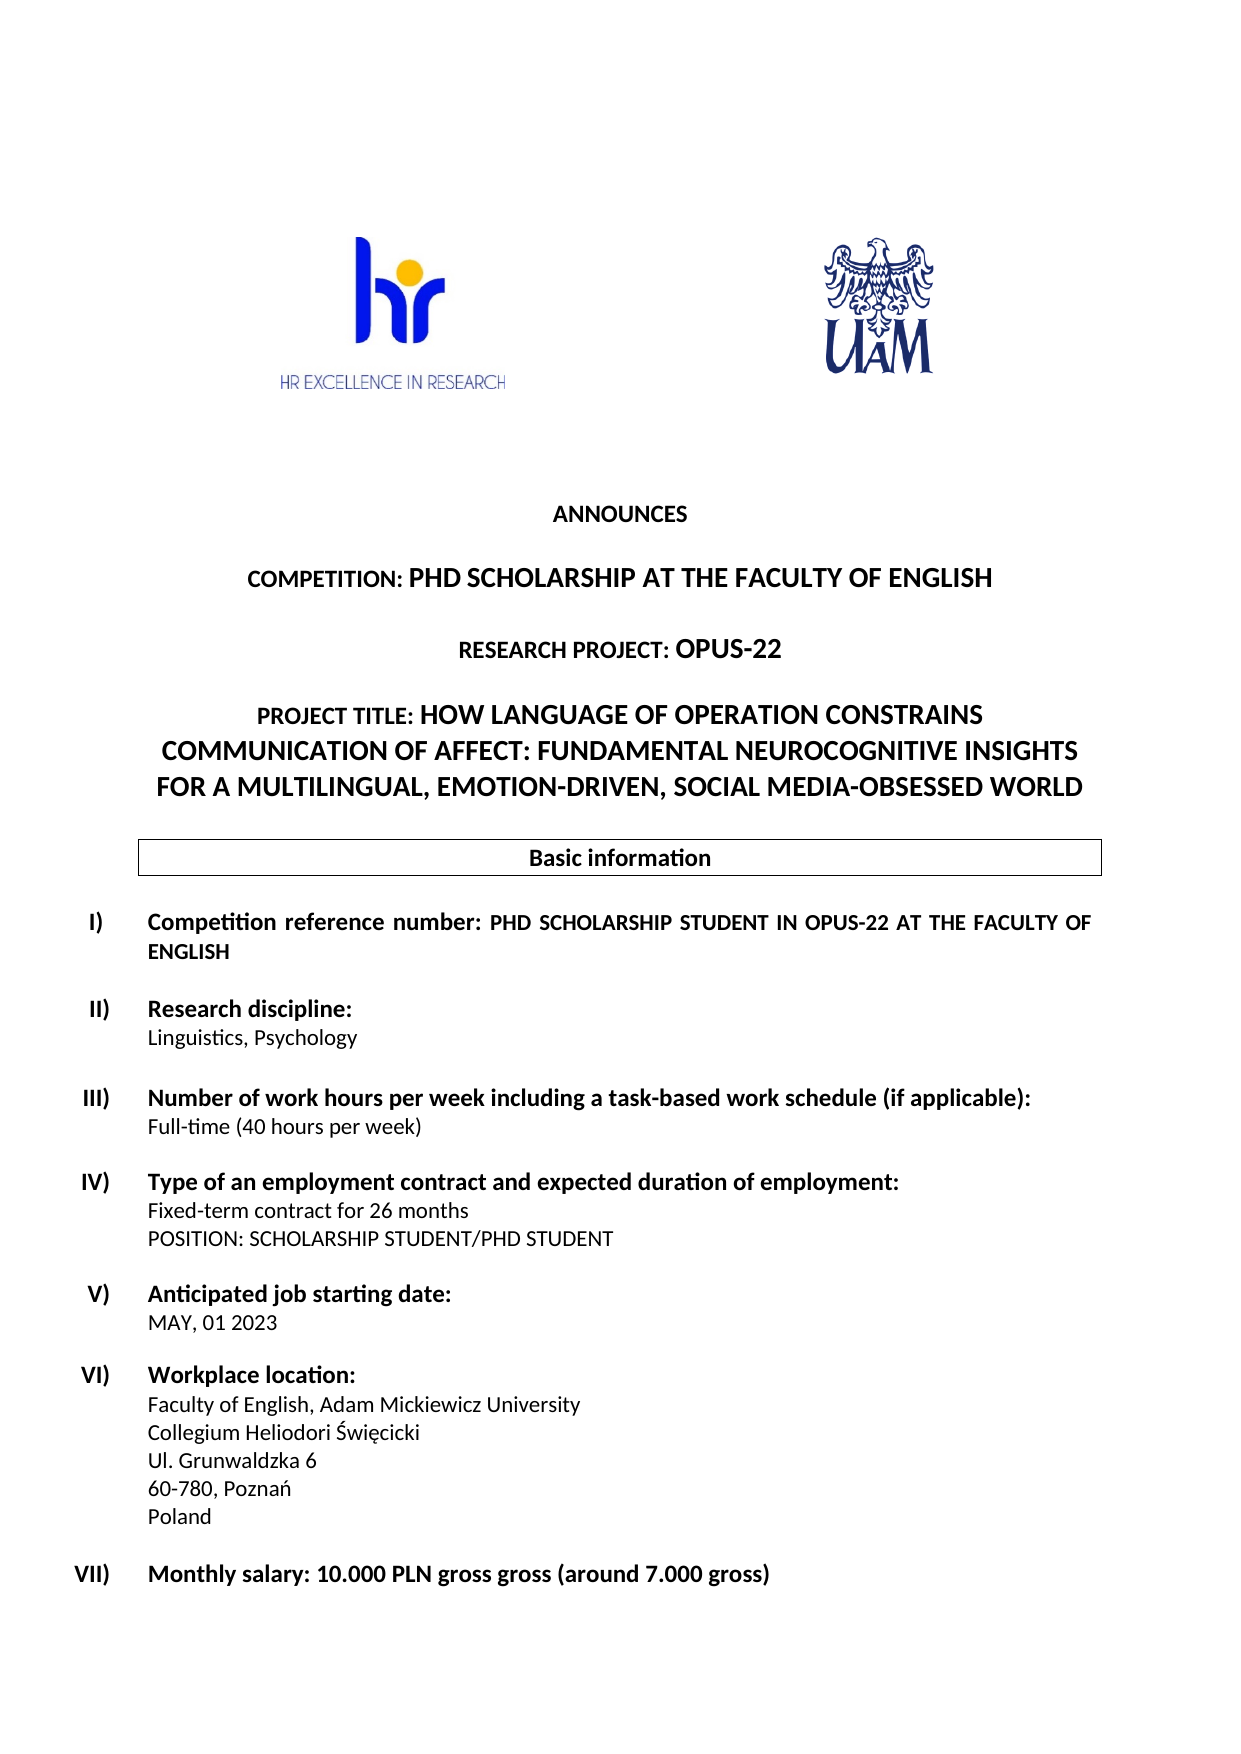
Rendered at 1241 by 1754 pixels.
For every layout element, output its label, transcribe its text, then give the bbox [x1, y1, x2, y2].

text Full-time (40 hours per week) [148, 1112, 1093, 1140]
text PROJECT TITLE: HOW LANGUAGE OF OPERATION CONSTRAINS COMMUNICATION OF AFFECT: FUNDAMENTAL NEUROCOGNITIVE INSIGHTS FOR A MULTILINGUAL, EMOTION-DRIVEN, SOCIAL MEDIA-OBSESSED WORLD [983, 696, 1093, 803]
text Basic information [139, 840, 1101, 875]
picture [797, 226, 960, 389]
text Poland [148, 1502, 1093, 1530]
list Number of work hours per week including a task-based work schedule (if applicable): [110, 1082, 1093, 1112]
text PROJECT TITLE: HOW LANGUAGE OF OPERATION CONSTRAINS COMMUNICATION OF AFFECT: FUNDAMENTAL NEUROCOGNITIVE INSIGHTS FOR A MULTILINGUAL, EMOTION-DRIVEN, SOCIAL MEDIA-OBSESSED WORLD [148, 696, 420, 803]
text Linguistics, Psychology [148, 1023, 1093, 1051]
text Fixed-term contract for 26 months [148, 1196, 1093, 1224]
text Faculty of English, Adam Mickiewicz University [148, 1390, 1093, 1418]
list Workplace location: [110, 1359, 1093, 1390]
list Research discipline: [110, 993, 1093, 1023]
text POSITION: SCHOLARSHIP STUDENT/PHD STUDENT [148, 1224, 1093, 1252]
list Competition reference number: PHD SCHOLARSHIP STUDENT IN OPUS-22 AT THE FACULTY OF ENGLISH [103, 906, 1093, 965]
text Collegium Heliodori Święcicki [148, 1418, 1093, 1446]
list Anticipated job starting date: [110, 1278, 1093, 1308]
text Ul. Grunwaldzka 6 [148, 1446, 1093, 1474]
text 60-780, Poznań [148, 1474, 1093, 1502]
list Monthly salary: 10.000 PLN gross gross (around 7.000 gross) [110, 1558, 1093, 1588]
text MAY, 01 2023 [148, 1308, 1093, 1336]
text RESEARCH PROJECT: OPUS-22 [148, 630, 1093, 666]
list Type of an employment contract and expected duration of employment: [110, 1166, 1093, 1196]
text COMPETITION: PHD SCHOLARSHIP AT THE FACULTY OF ENGLISH [148, 559, 1093, 595]
text ANNOUNCES [148, 498, 1093, 528]
picture [281, 237, 505, 389]
